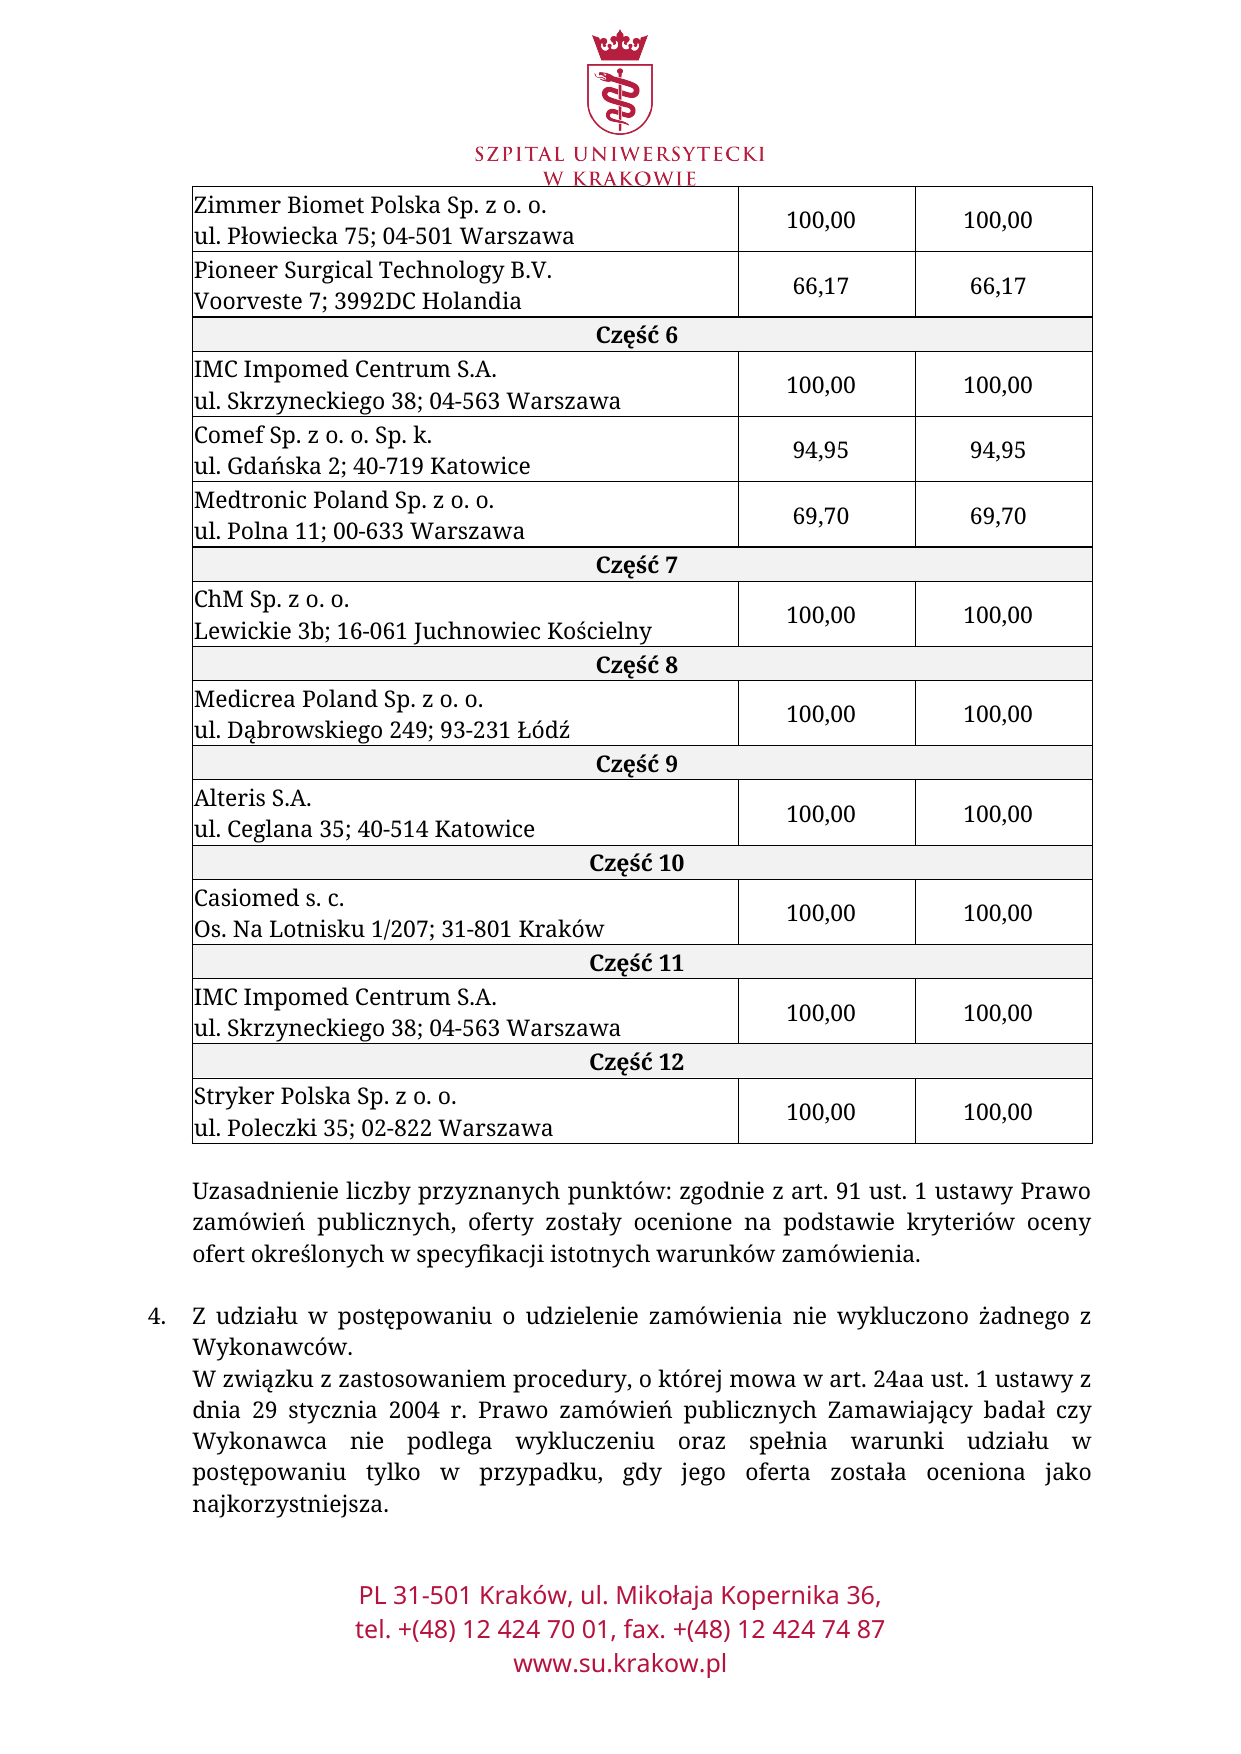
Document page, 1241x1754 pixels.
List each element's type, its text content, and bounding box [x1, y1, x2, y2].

table_cell 100,00 [739, 187, 915, 251]
table_cell Część 8 [193, 647, 1092, 680]
table_cell Pioneer Surgical Technology B.V. Voorveste 7; 3992DC Holandia [193, 252, 738, 316]
table_cell 100,00 [739, 582, 915, 646]
list Z udziału w postępowaniu o udzielenie zamówienia nie wykluczono żadnego z Wykonawców. [148, 1300, 1093, 1362]
table_cell 66,17 [739, 252, 915, 316]
table_cell 100,00 [916, 880, 1092, 944]
table_cell IMC Impomed Centrum S.A. ul. Skrzyneckiego 38; 04-563 Warszawa [193, 979, 738, 1043]
table_cell Comef Sp. z o. o. Sp. k. ul. Gdańska 2; 40-719 Katowice [193, 417, 738, 481]
table_cell 100,00 [739, 681, 915, 745]
table_cell Stryker Polska Sp. z o. o. ul. Poleczki 35; 02-822 Warszawa [193, 1079, 738, 1143]
table_cell 100,00 [916, 582, 1092, 646]
table_cell 69,70 [739, 482, 915, 546]
table_cell 69,70 [916, 482, 1092, 546]
table_cell IMC Impomed Centrum S.A. ul. Skrzyneckiego 38; 04-563 Warszawa [193, 352, 738, 416]
table_cell Medtronic Poland Sp. z o. o. ul. Polna 11; 00-633 Warszawa [193, 482, 738, 546]
table_cell 100,00 [916, 780, 1092, 844]
text Uzasadnienie liczby przyznanych punktów: zgodnie z art. 91 ust. 1 ustawy Prawo zamówień publicznych, oferty zostały ocenione na podstawie kryteriów oceny ofert określonych w specyfikacji istotnych warunków zamówienia. [192, 1175, 1092, 1269]
table_cell Część 9 [193, 746, 1092, 779]
table_cell 100,00 [739, 979, 915, 1043]
table_cell 100,00 [739, 780, 915, 844]
table_cell Medicrea Poland Sp. z o. o. ul. Dąbrowskiego 249; 93-231 Łódź [193, 681, 738, 745]
table_cell 100,00 [916, 1079, 1092, 1143]
table_cell Alteris S.A. ul. Ceglana 35; 40-514 Katowice [193, 780, 738, 844]
table_cell Część 11 [193, 945, 1092, 978]
table_cell 100,00 [916, 681, 1092, 745]
picture [475, 29, 765, 186]
table_cell 100,00 [739, 352, 915, 416]
table_cell Część 12 [193, 1044, 1092, 1077]
table_cell Część 10 [193, 846, 1092, 879]
table_cell 100,00 [739, 1079, 915, 1143]
table_cell Casiomed s. c. Os. Na Lotnisku 1/207; 31-801 Kraków [193, 880, 738, 944]
table_cell ChM Sp. z o. o. Lewickie 3b; 16-061 Juchnowiec Kościelny [193, 582, 738, 646]
text W związku z zastosowaniem procedury, o której mowa w art. 24aa ust. 1 ustawy z dnia 29 stycznia 2004 r. Prawo zamówień publicznych Zamawiający badał czy Wykonawca nie podlega wykluczeniu oraz spełnia warunki udziału w postępowaniu tylko w przypadku, gdy jego oferta została oceniona jako najkorzystniejsza. [192, 1362, 1093, 1519]
table_cell 100,00 [916, 187, 1092, 251]
table_cell Zimmer Biomet Polska Sp. z o. o. ul. Płowiecka 75; 04-501 Warszawa [193, 187, 738, 251]
table_cell 94,95 [739, 417, 915, 481]
table_cell Część 7 [193, 548, 1092, 581]
table_cell 100,00 [916, 979, 1092, 1043]
table_cell Część 6 [193, 318, 1092, 351]
table_cell 66,17 [916, 252, 1092, 316]
table_cell 100,00 [916, 352, 1092, 416]
table_cell 94,95 [916, 417, 1092, 481]
table_cell 100,00 [739, 880, 915, 944]
